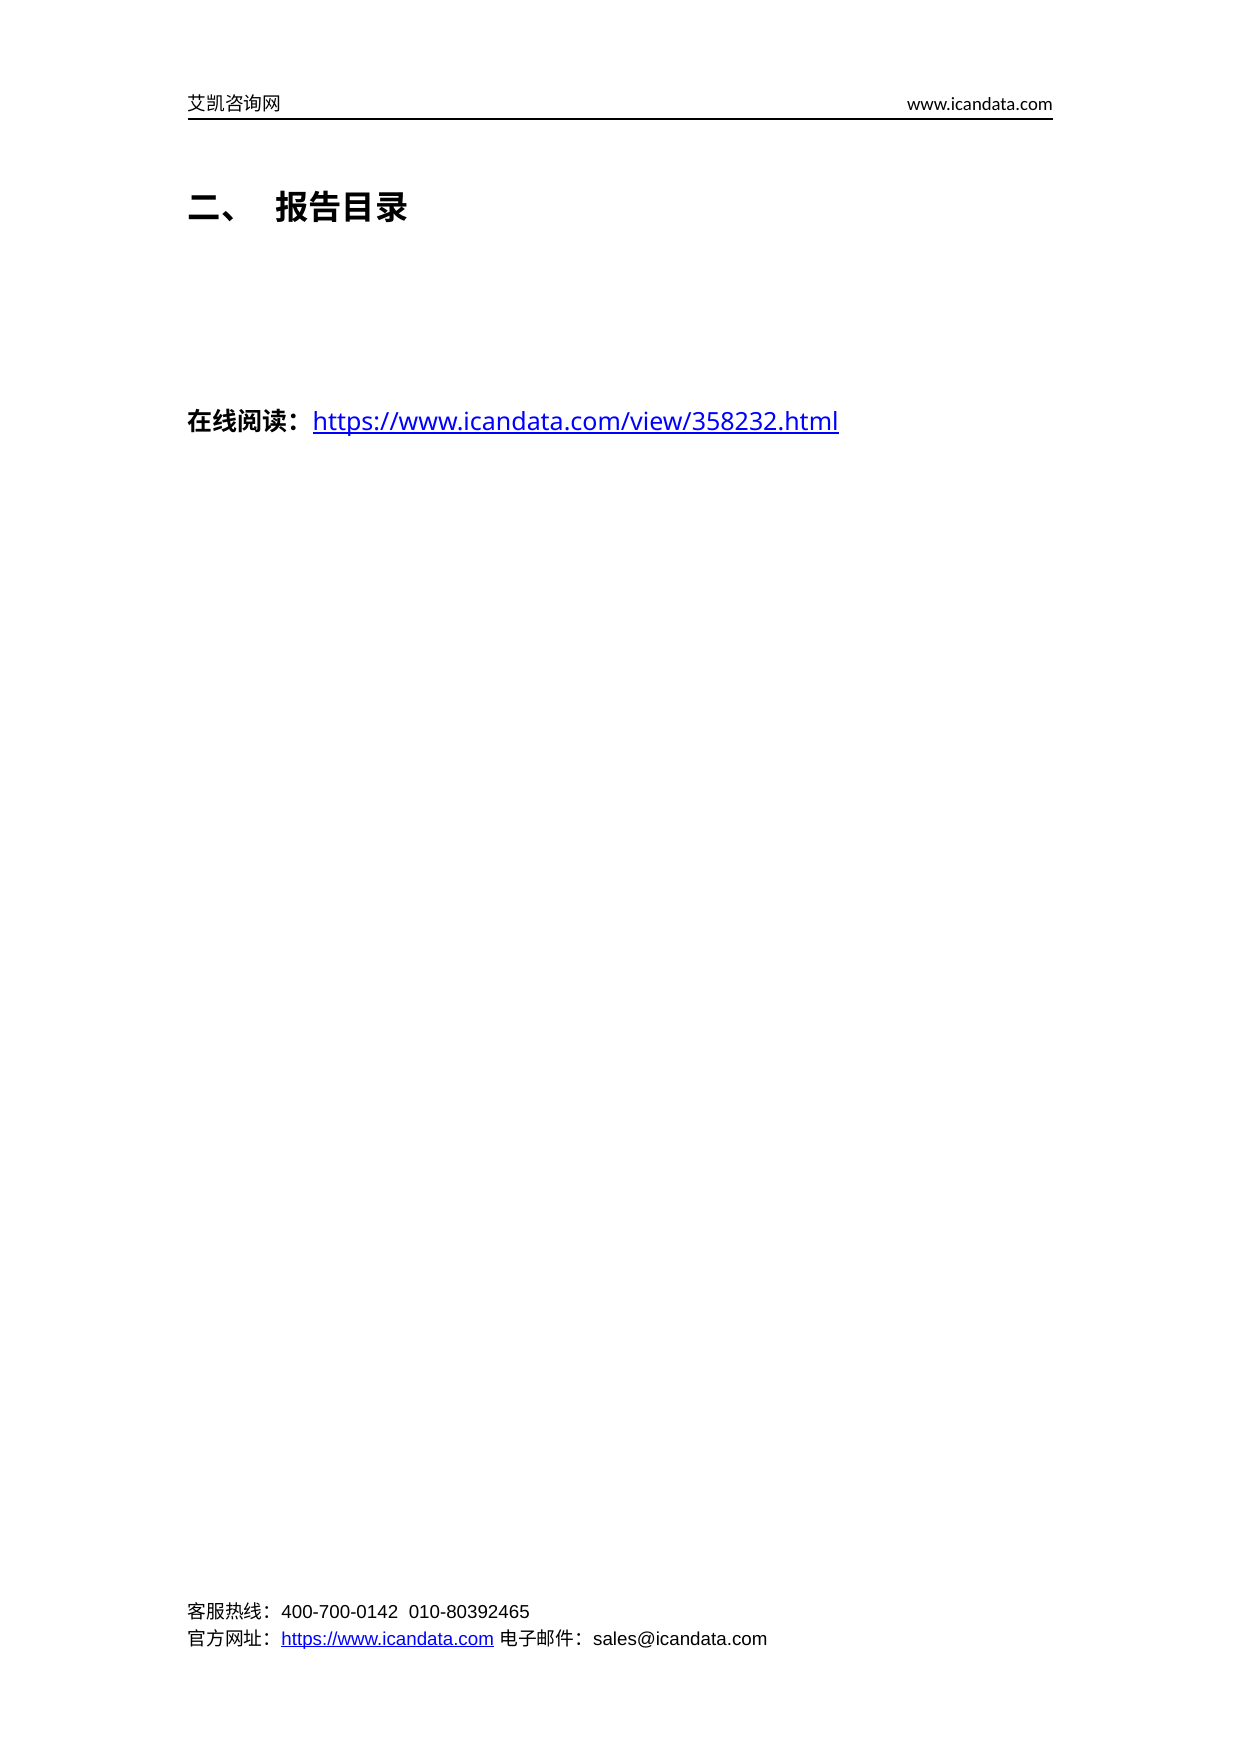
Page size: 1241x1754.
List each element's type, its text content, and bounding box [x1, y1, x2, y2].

text 在线阅读：https://www.icandata.com/view/358232.html [187, 387, 1053, 452]
subtitle 报告目录 [187, 172, 1053, 237]
